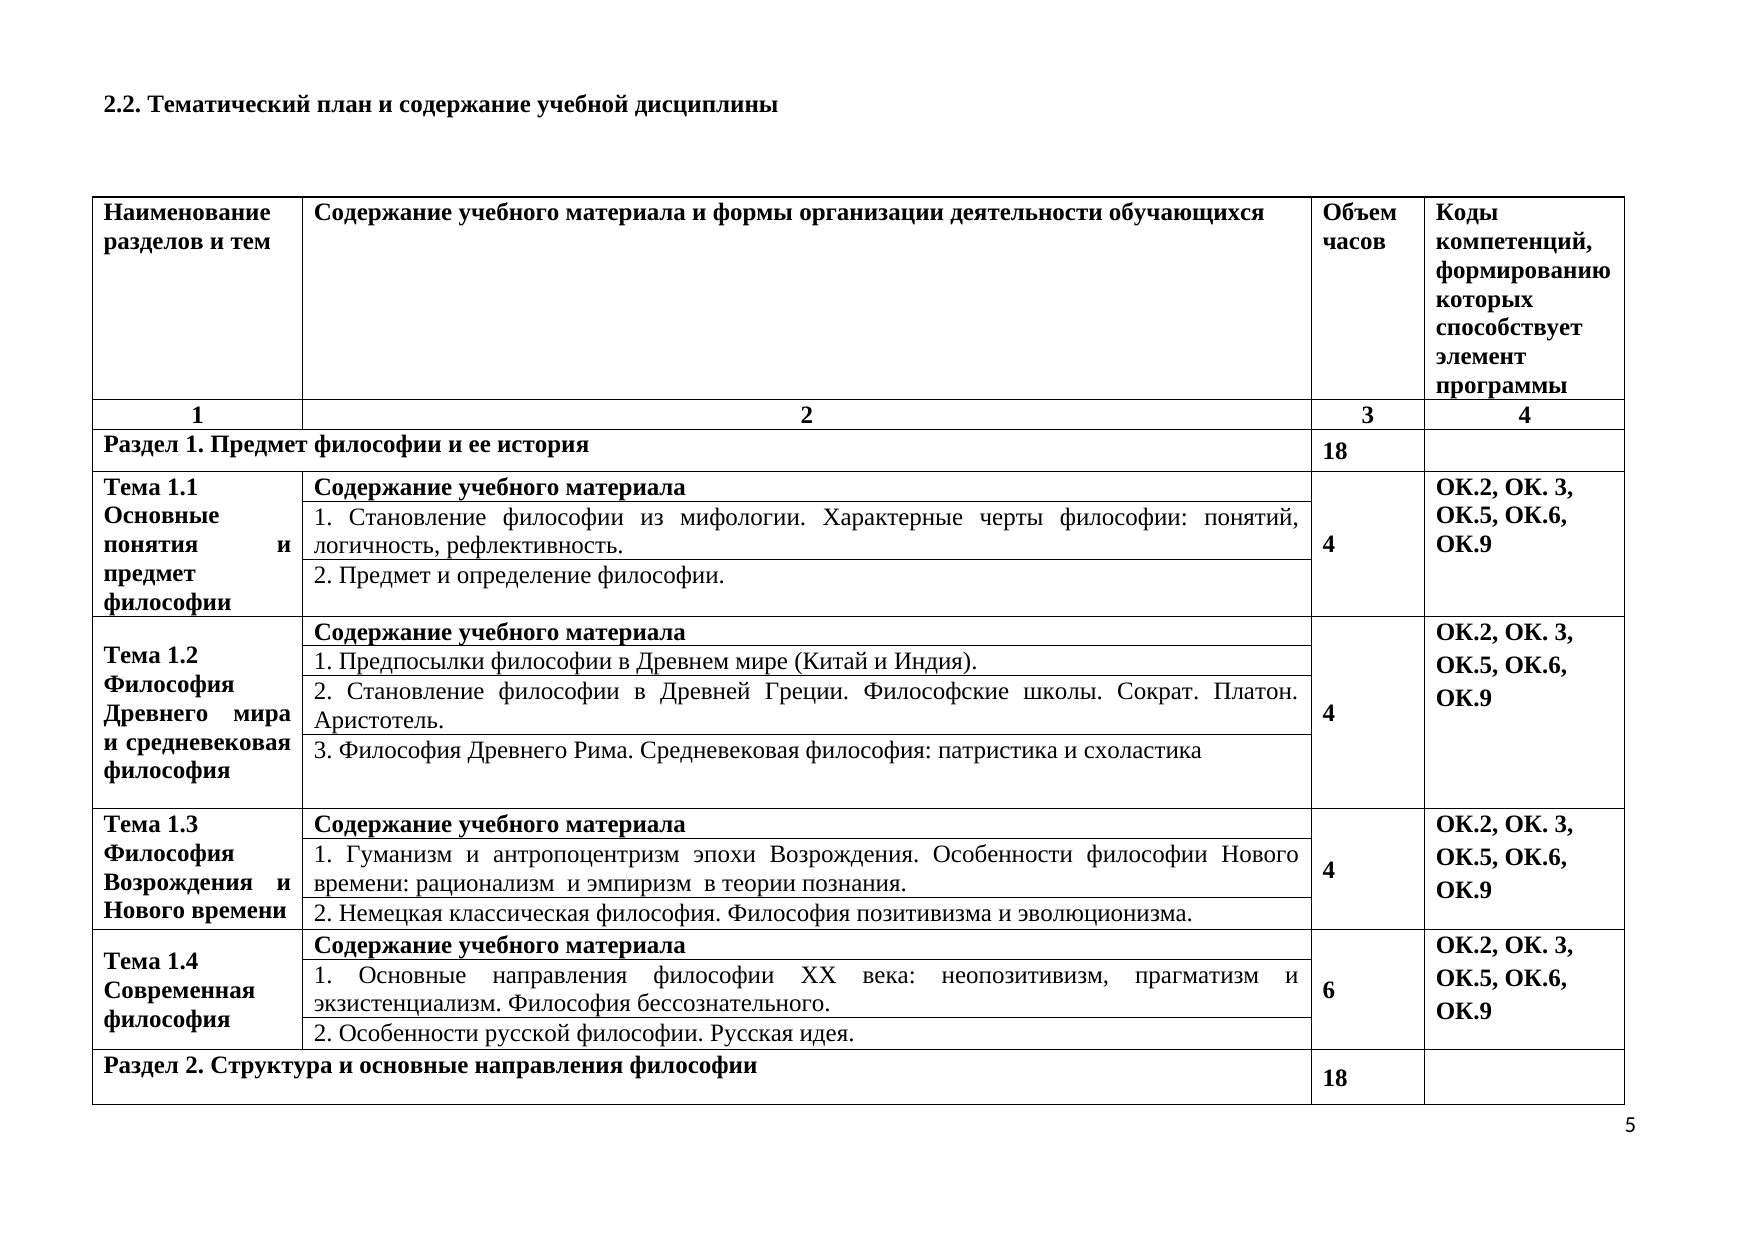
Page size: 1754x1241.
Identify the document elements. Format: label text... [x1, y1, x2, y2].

table_cell 3 [1312, 400, 1424, 428]
table_cell 2. Особенности русской философии. Русская идея. [303, 1018, 1311, 1049]
table_header Содержание учебного материала и формы организации деятельности обучающихся [303, 198, 1311, 399]
table_cell Раздел 2. Структура и основные направления философии [93, 1050, 1311, 1104]
table_cell 2 [303, 400, 1311, 428]
table_header Наименование разделов и тем [93, 198, 302, 399]
table_cell 1. Становление философии из мифологии. Характерные черты философии: понятий, логичность, рефлективность. [303, 502, 1311, 559]
table_cell 2. Становление философии в Древней Греции. Философские школы. Сократ. Платон. Аристотель. [303, 676, 1311, 734]
table_cell ОК.2, ОК. 3, ОК.5, ОК.6, ОК.9 [1425, 930, 1624, 1049]
table_cell Содержание учебного материала [303, 472, 1311, 501]
table_cell Тема 1.3 Философия Возрождения и Нового времени [93, 809, 302, 929]
table_cell Тема 1.4 Современная философия [93, 930, 302, 1049]
table_cell 4 [1425, 400, 1624, 428]
table_cell 1. Предпосылки философии в Древнем мире (Китай и Индия). [303, 646, 1311, 675]
table_cell 3. Философия Древнего Рима. Средневековая философия: патристика и схоластика [303, 735, 1311, 808]
table_cell Содержание учебного материала [303, 617, 1311, 645]
table_cell Содержание учебного материала [303, 809, 1311, 838]
table_cell 18 [1312, 430, 1424, 471]
table_cell 18 [1312, 1050, 1424, 1104]
table_cell [1425, 430, 1624, 471]
table_cell Раздел 1. Предмет философии и ее история [93, 430, 1311, 471]
table_cell ОК.2, ОК. 3, ОК.5, ОК.6, ОК.9 [1425, 472, 1624, 616]
table_cell 1. Основные направления философии ХХ века: неопозитивизм, прагматизм и экзистенциализм. Философия бессознательного. [303, 960, 1311, 1017]
table_cell [1425, 1050, 1624, 1104]
table_cell 6 [1312, 930, 1424, 1049]
table_header Объем часов [1312, 198, 1424, 399]
table_header Коды компетенций, формированию которых способствует элемент программы [1425, 198, 1624, 399]
table_cell Тема 1.1 Основные понятия и предмет философии [93, 472, 302, 616]
table_cell 4 [1312, 809, 1424, 929]
table_cell 1. Гуманизм и антропоцентризм эпохи Возрождения. Особенности философии Нового времени: рационализм и эмпиризм в теории познания. [303, 839, 1311, 897]
table_cell 4 [1312, 617, 1424, 808]
table_cell Тема 1.2 Философия Древнего мира и средневековая философия [93, 617, 302, 808]
table_cell Содержание учебного материала [303, 930, 1311, 959]
table_cell ОК.2, ОК. 3, ОК.5, ОК.6, ОК.9 [1425, 809, 1624, 929]
text 2.2. Тематический план и содержание учебной дисциплины [103, 89, 1636, 117]
table_cell 2. Немецкая классическая философия. Философия позитивизма и эволюционизма. [303, 898, 1311, 929]
table_cell 4 [1312, 472, 1424, 616]
table_cell 2. Предмет и определение философии. [303, 560, 1311, 616]
table_cell ОК.2, ОК. 3, ОК.5, ОК.6, ОК.9 [1425, 617, 1624, 808]
table_cell 1 [93, 400, 302, 428]
